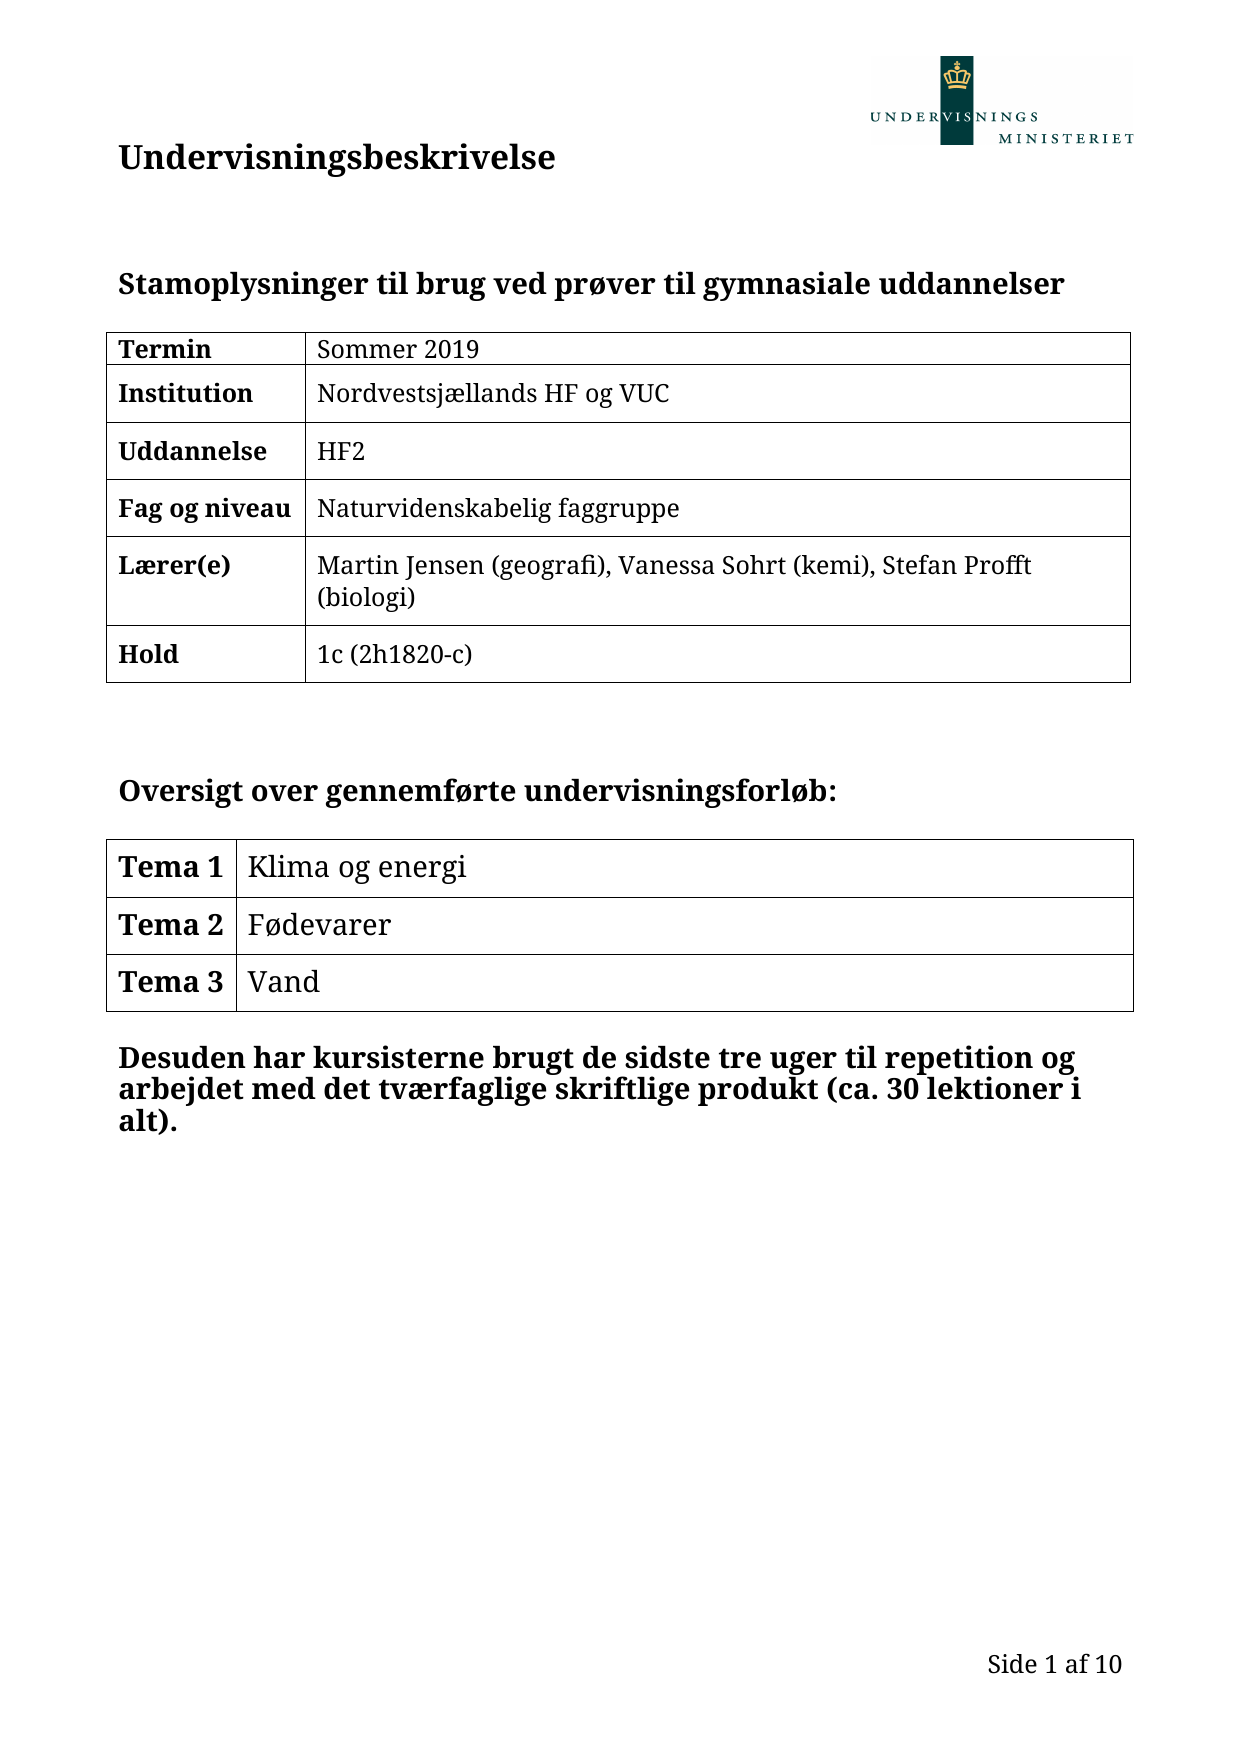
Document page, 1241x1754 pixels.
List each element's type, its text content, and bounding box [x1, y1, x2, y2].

table_cell Martin Jensen (geografi), Vanessa Sohrt (kemi), Stefan Profft (biologi) [306, 537, 1130, 625]
table_cell Tema 2 [107, 898, 236, 954]
text Stamoplysninger til brug ved prøver til gymnasiale uddannelser [118, 269, 1122, 301]
table_cell Institution [107, 365, 305, 422]
text Undervisningsbeskrivelse [118, 131, 1122, 176]
table_header Klima og energi [237, 840, 1133, 897]
table_cell Hold [107, 626, 305, 682]
table_header Termin [107, 333, 305, 364]
text Oversigt over gennemførte undervisningsforløb: [118, 777, 1122, 808]
table_cell Vand [237, 955, 1133, 1011]
table_cell Naturvidenskabelig faggruppe [306, 480, 1130, 536]
table_header Tema 1 [107, 840, 236, 897]
table_cell 1c (2h1820-c) [306, 626, 1130, 682]
picture [871, 56, 1134, 145]
table_cell HF2 [306, 423, 1130, 479]
table_cell Uddannelse [107, 423, 305, 479]
table_cell Lærer(e) [107, 537, 305, 625]
table_cell Fødevarer [237, 898, 1133, 954]
table_cell Tema 3 [107, 955, 236, 1011]
table_cell Nordvestsjællands HF og VUC [306, 365, 1130, 422]
table_header Sommer 2019 [306, 333, 1130, 364]
table_cell Fag og niveau [107, 480, 305, 536]
text Desuden har kursisterne brugt de sidste tre uger til repetition og arbejdet med det tværfaglige skriftlige produkt (ca. 30 lektioner i alt). [118, 1043, 1122, 1137]
